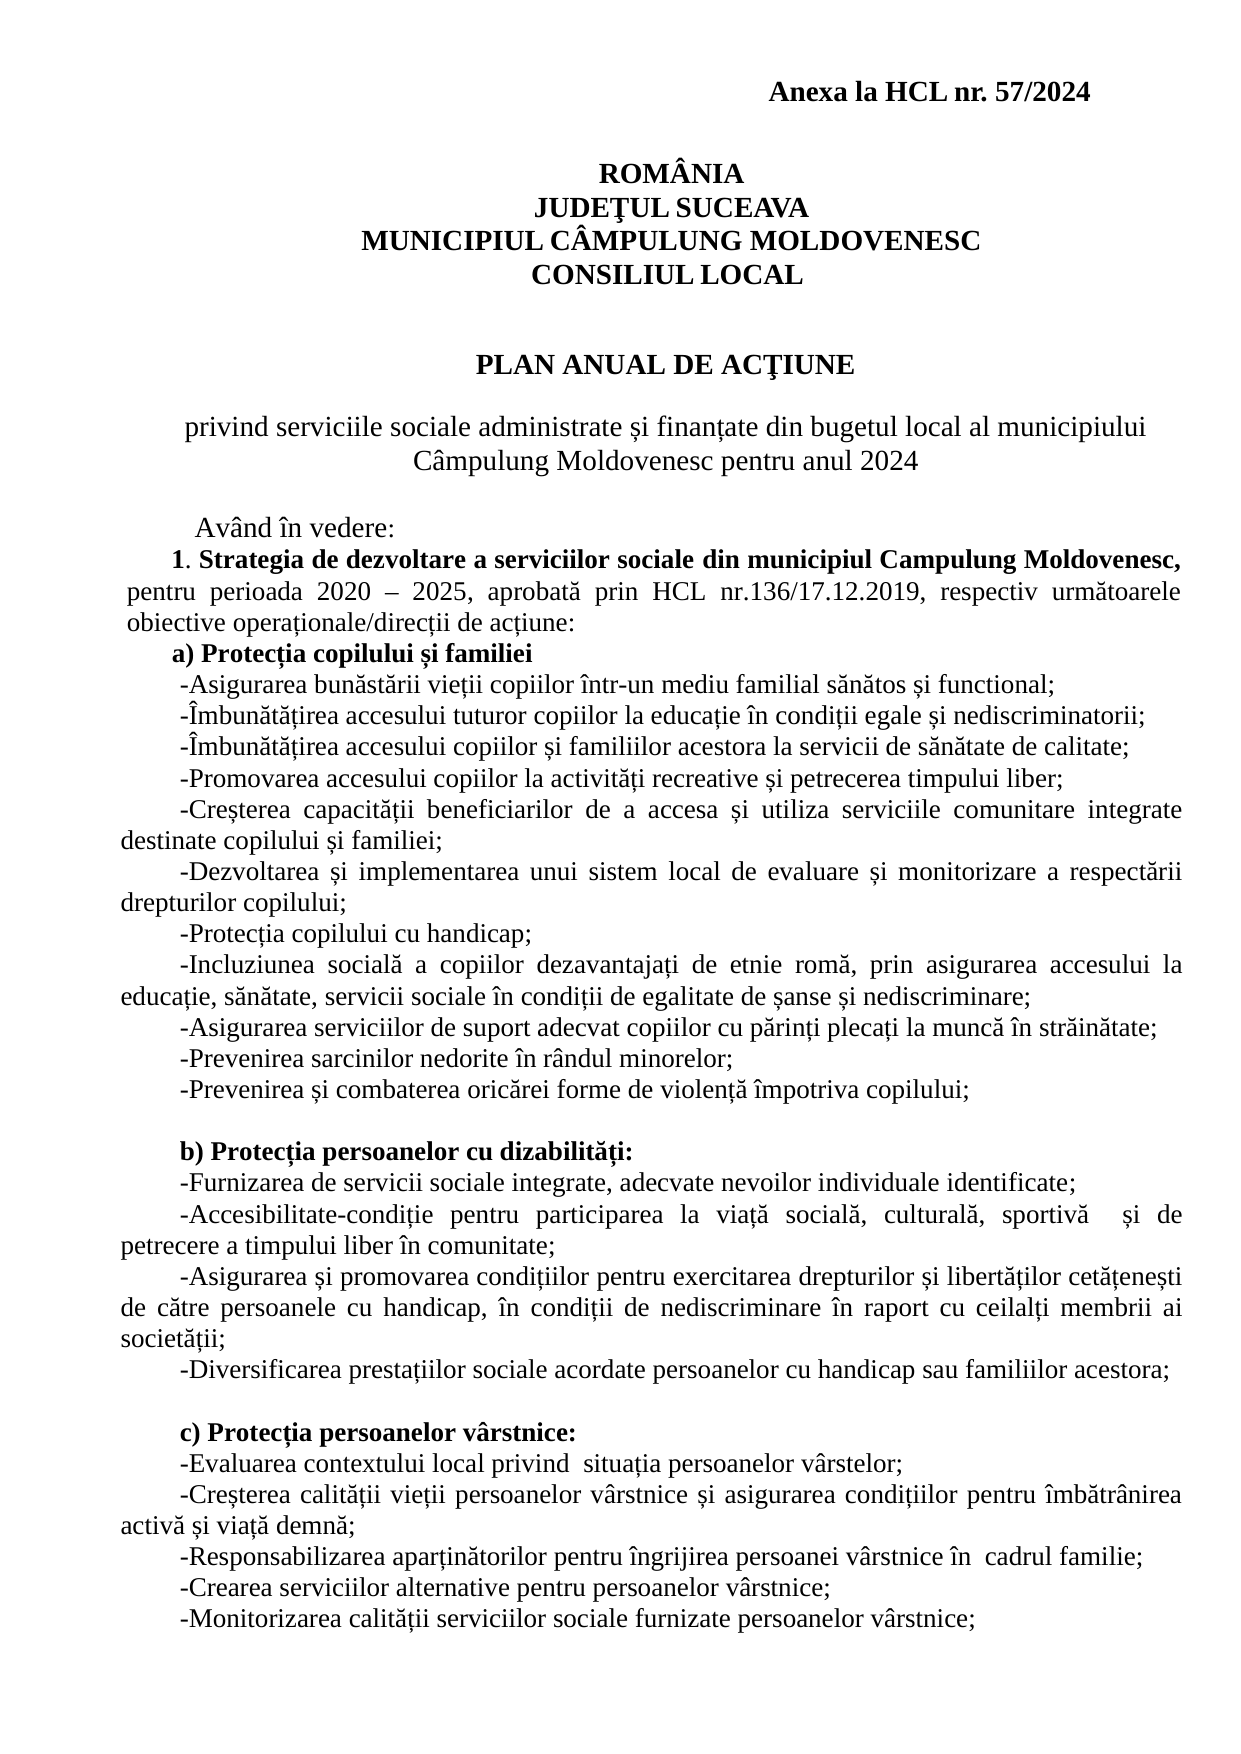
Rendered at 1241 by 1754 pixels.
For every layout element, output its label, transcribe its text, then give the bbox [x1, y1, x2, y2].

text -Dezvoltarea și implementarea unui sistem local de evaluare și monitorizare a respectării drepturilor copilului; [120, 855, 1184, 917]
text -Creșterea capacității beneficiarilor de a accesa și utiliza serviciile comunitare integrate destinate copilului și familiei; [120, 793, 1184, 855]
subtitle CONSILIUL LOCAL [15, 257, 1181, 290]
text -Crearea serviciilor alternative pentru persoanelor vârstnice; [120, 1571, 1184, 1603]
text Având în vedere: [150, 510, 1181, 544]
text 1. Strategia de dezvoltare a serviciilor sociale din municipiul Campulung Moldovenesc, pentru perioada 2020 – 2025, aprobată prin HCL nr.136/17.12.2019, respectiv următoarele obiective operaționale/direcții de acțiune: [127, 544, 1181, 637]
text -Prevenirea sarcinilor nedorite în rândul minorelor; [120, 1042, 1184, 1073]
title JUDEŢUL SUCEAVA [150, 190, 1193, 223]
text -Responsabilizarea aparținătorilor pentru îngrijirea persoanei vârstnice în cadrul familie; [120, 1540, 1184, 1571]
text PLAN ANUAL DE ACŢIUNE [150, 347, 1181, 381]
text a) Protecția copilului și familiei [120, 637, 1181, 668]
text -Accesibilitate-condiție pentru participarea la viață socială, culturală, sportivă și de petrecere a timpului liber în comunitate; [120, 1198, 1184, 1260]
text b) Protecția persoanelor cu dizabilități: [120, 1135, 1184, 1167]
text -Evaluarea contextului local privind situația persoanelor vârstelor; [120, 1447, 1184, 1478]
text -Creșterea calității vieții persoanelor vârstnice și asigurarea condițiilor pentru îmbătrânirea activă și viață demnă; [120, 1478, 1184, 1540]
title ROMÂNIA [150, 156, 1193, 190]
text -Asigurarea bunăstării vieții copiilor într-un mediu familial sănătos și functional; [120, 668, 1184, 699]
text -Incluziunea socială a copiilor dezavantajați de etnie romă, prin asigurarea accesului la educație, sănătate, servicii sociale în condiții de egalitate de șanse și nediscriminare; [120, 948, 1184, 1011]
text c) Protecția persoanelor vârstnice: [120, 1416, 1184, 1447]
text -Îmbunătățirea accesului copiilor și familiilor acestora la servicii de sănătate de calitate; [120, 731, 1184, 762]
text privind serviciile sociale administrate și finanțate din bugetul local al municipiului Câmpulung Moldovenesc pentru anul 2024 [150, 409, 1181, 477]
text -Prevenirea și combaterea oricărei forme de violență împotriva copilului; [120, 1073, 1184, 1104]
title Anexa la HCL nr. 57/2024 [150, 74, 1193, 107]
text -Monitorizarea calității serviciilor sociale furnizate persoanelor vârstnice; [120, 1603, 1184, 1634]
subtitle MUNICIPIUL CÂMPULUNG MOLDOVENESC [150, 223, 1193, 257]
text -Îmbunătățirea accesului tuturor copiilor la educație în condiții egale și nediscriminatorii; [120, 699, 1184, 731]
text -Protecția copilului cu handicap; [120, 917, 1184, 948]
text -Asigurarea serviciilor de suport adecvat copiilor cu părinți plecați la muncă în străinătate; [120, 1011, 1184, 1042]
text -Promovarea accesului copiilor la activități recreative și petrecerea timpului liber; [120, 762, 1184, 793]
text -Asigurarea și promovarea condițiilor pentru exercitarea drepturilor și libertăților cetățenești de către persoanele cu handicap, în condiții de nediscriminare în raport cu ceilalți membrii ai societății; [120, 1260, 1184, 1353]
text -Furnizarea de servicii sociale integrate, adecvate nevoilor individuale identificate; [120, 1167, 1184, 1198]
text -Diversificarea prestațiilor sociale acordate persoanelor cu handicap sau familiilor acestora; [120, 1353, 1184, 1384]
